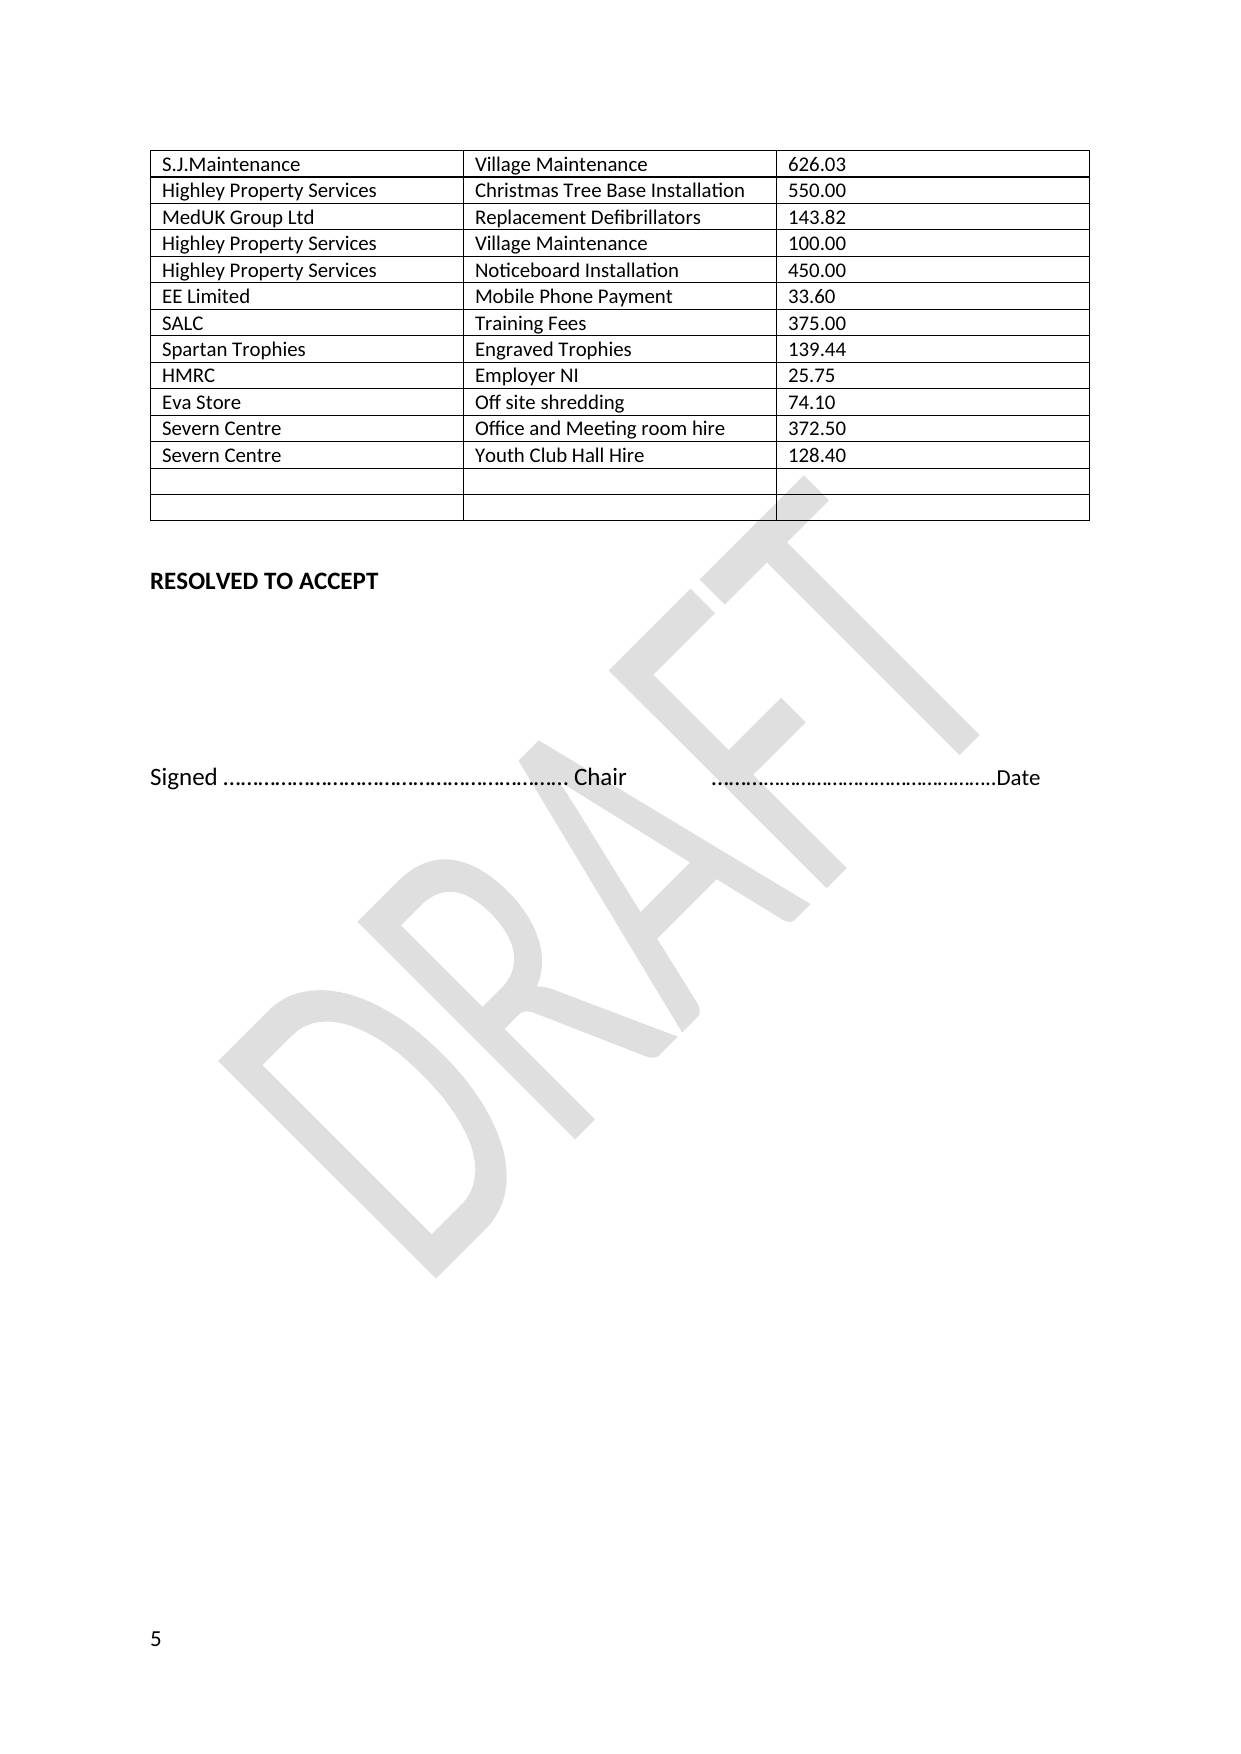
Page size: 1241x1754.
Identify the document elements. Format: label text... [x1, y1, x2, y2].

table_cell [777, 469, 1089, 494]
table_cell [777, 495, 1089, 520]
table_cell S.J.Maintenance [151, 151, 463, 176]
table_cell 372.50 [777, 416, 1089, 441]
table_cell Youth Club Hall Hire [464, 442, 776, 467]
table_cell Replacement Defibrillators [464, 204, 776, 229]
table_cell 143.82 [777, 204, 1089, 229]
table_cell 139.44 [777, 336, 1089, 362]
table_cell [151, 495, 463, 520]
table_cell 128.40 [777, 442, 1089, 467]
table_cell Spartan Trophies [151, 336, 463, 362]
table_cell 626.03 [777, 151, 1089, 176]
table_cell Mobile Phone Payment [464, 283, 776, 309]
table_cell 74.10 [777, 389, 1089, 414]
table_cell [151, 469, 463, 494]
table_cell Severn Centre [151, 416, 463, 441]
table_cell 450.00 [777, 257, 1089, 282]
table_cell EE Limited [151, 283, 463, 309]
table_cell [464, 469, 776, 494]
table_cell Noticeboard Installation [464, 257, 776, 282]
table_cell Highley Property Services [151, 178, 463, 203]
table_cell Severn Centre [151, 442, 463, 467]
table_cell HMRC [151, 363, 463, 388]
table_cell 33.60 [777, 283, 1089, 309]
table_cell 375.00 [777, 310, 1089, 335]
table_cell Employer NI [464, 363, 776, 388]
table_cell Training Fees [464, 310, 776, 335]
table_cell Engraved Trophies [464, 336, 776, 362]
text RESOLVED TO ACCEPT [150, 566, 1090, 596]
table_cell Highley Property Services [151, 230, 463, 256]
table_cell MedUK Group Ltd [151, 204, 463, 229]
table_cell 550.00 [777, 178, 1089, 203]
table_cell 25.75 [777, 363, 1089, 388]
table_cell [464, 495, 776, 520]
table_cell Christmas Tree Base Installation [464, 178, 776, 203]
table_cell Village Maintenance [464, 151, 776, 176]
table_cell Office and Meeting room hire [464, 416, 776, 441]
table_cell Eva Store [151, 389, 463, 414]
table_cell Highley Property Services [151, 257, 463, 282]
table_cell Village Maintenance [464, 230, 776, 256]
table_cell 100.00 [777, 230, 1089, 256]
text Signed …………………………………………………… Chair ……………………………………………..Date [150, 761, 1090, 792]
table_cell SALC [151, 310, 463, 335]
table_cell Off site shredding [464, 389, 776, 414]
